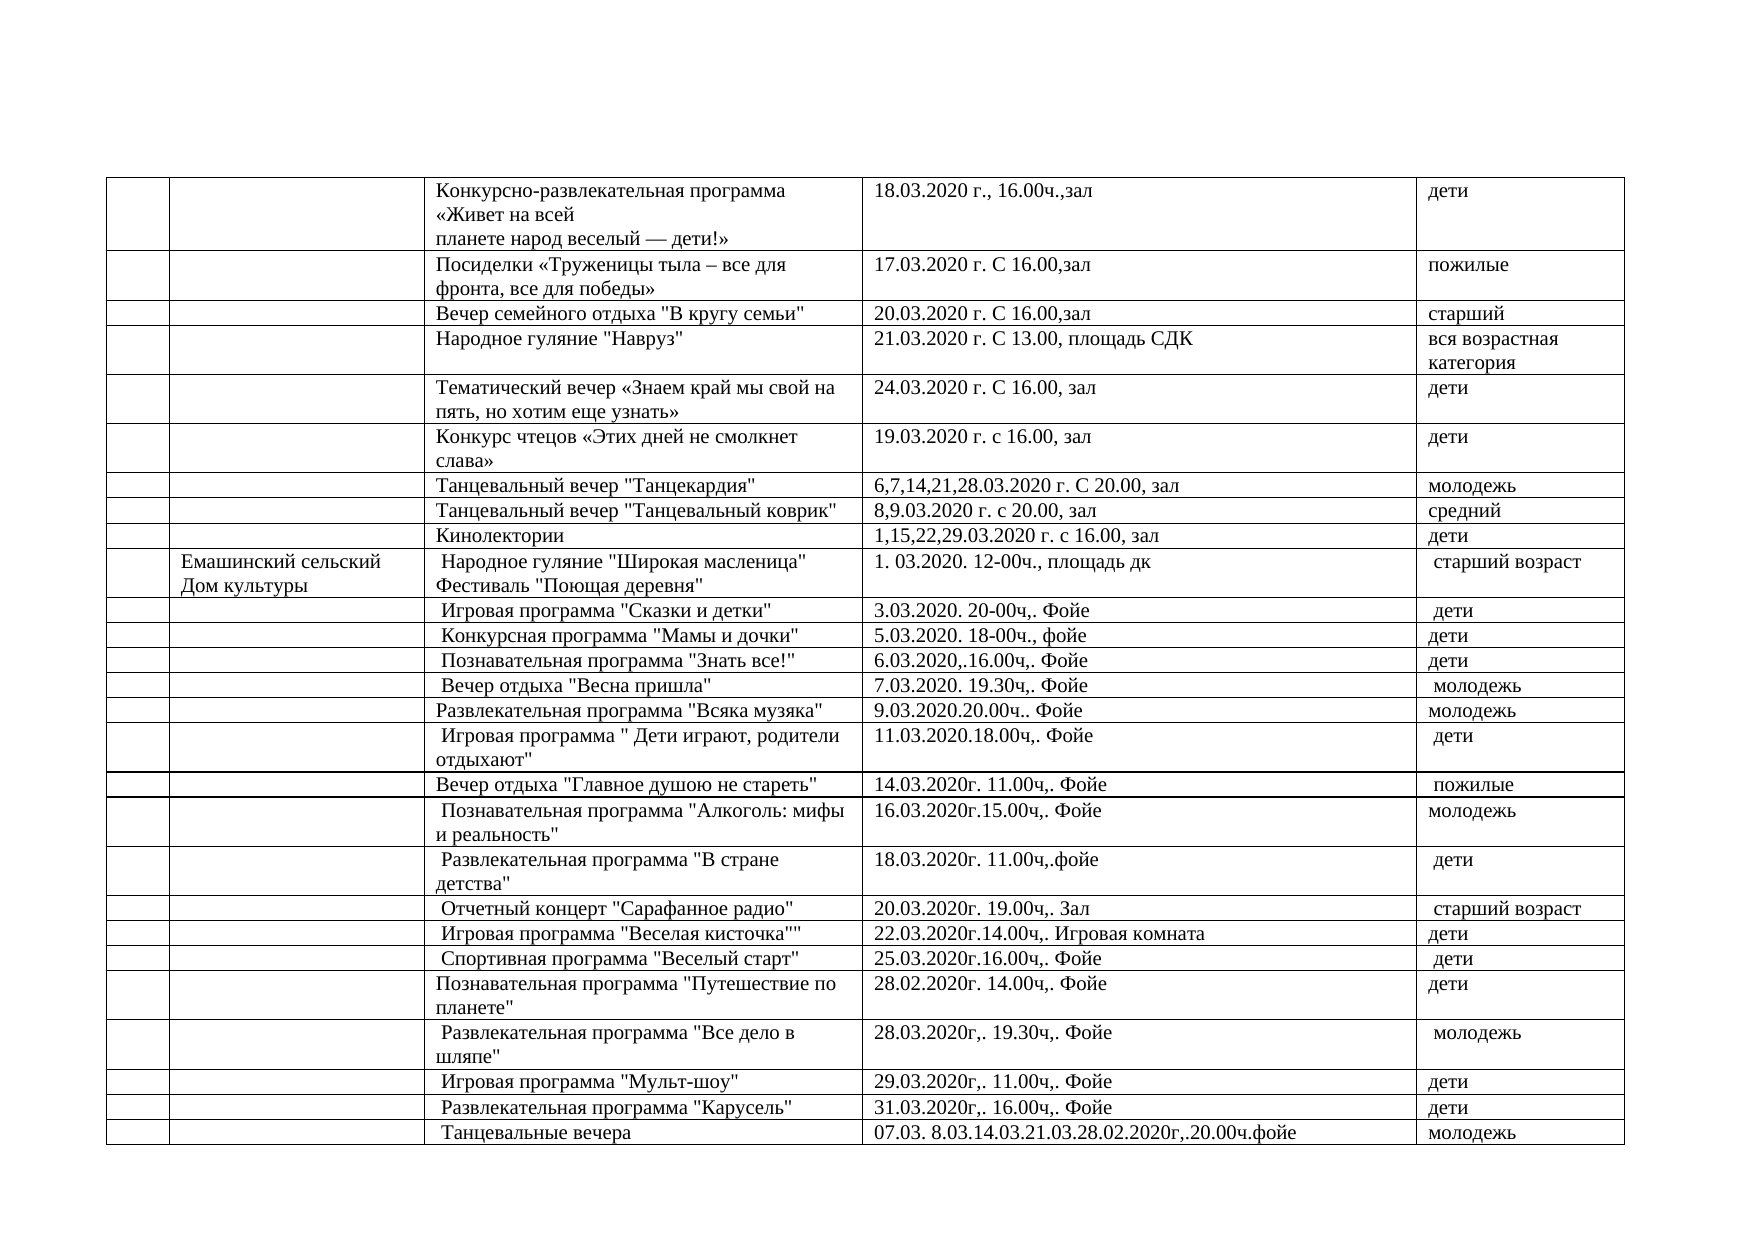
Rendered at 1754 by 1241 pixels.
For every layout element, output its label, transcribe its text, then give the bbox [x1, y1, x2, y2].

table_cell пожилые [1417, 251, 1624, 299]
table_cell 28.02.2020г. 14.00ч,. Фойе [863, 971, 1416, 1019]
table_cell Конкурсная программа "Мамы и дочки" [425, 623, 862, 647]
table_cell [107, 424, 169, 472]
table_cell 7.03.2020. 19.30ч,. Фойе [863, 673, 1416, 697]
table_cell 8,9.03.2020 г. с 20.00, зал [863, 498, 1416, 522]
table_cell 1,15,22,29.03.2020 г. с 16.00, зал [863, 524, 1416, 547]
table_cell [170, 648, 424, 672]
table_cell средний [1417, 498, 1624, 522]
table_cell [107, 723, 169, 771]
table_cell [170, 698, 424, 722]
table_cell дети [1417, 424, 1624, 472]
table_cell [107, 1120, 169, 1144]
table_cell 5.03.2020. 18-00ч., фойе [863, 623, 1416, 647]
table_cell [170, 773, 424, 796]
table_cell Игровая программа "Мульт-шоу" [425, 1070, 862, 1093]
table_cell [107, 178, 169, 250]
table_cell [170, 798, 424, 846]
table_cell [170, 178, 424, 250]
table_cell Вечер отдыха "Весна пришла" [425, 673, 862, 697]
table_cell Игровая программа "Сказки и детки" [425, 598, 862, 622]
table_cell Конкурсно-развлекательная программа «Живет на всей планете народ веселый — дети!» [425, 178, 862, 250]
table_cell Вечер семейного отдыха "В кругу семьи" [425, 301, 862, 325]
table_cell 18.03.2020 г., 16.00ч.,зал [863, 178, 1416, 250]
table_cell [170, 1070, 424, 1093]
table_cell Познавательная программа "Путешествие по планете" [425, 971, 862, 1019]
table_cell [107, 971, 169, 1019]
table_cell [170, 673, 424, 697]
table_cell 31.03.2020г,. 16.00ч,. Фойе [863, 1095, 1416, 1119]
table_cell дети [1417, 971, 1624, 1019]
table_cell Вечер отдыха "Главное душою не стареть" [425, 773, 862, 796]
table_cell дети [1417, 921, 1624, 945]
table_cell дети [1417, 946, 1624, 970]
table_cell [107, 549, 169, 597]
table_cell вся возрастная категория [1417, 326, 1624, 374]
table_cell [107, 847, 169, 895]
table_cell 07.03. 8.03.14.03.21.03.28.02.2020г,.20.00ч.фойе [863, 1120, 1416, 1144]
table_cell Тематический вечер «Знаем край мы свой на пять, но хотим еще узнать» [425, 375, 862, 423]
table_cell [107, 698, 169, 722]
table_cell [107, 648, 169, 672]
table_cell дети [1417, 723, 1624, 771]
table_cell [107, 1095, 169, 1119]
table_cell Танцевальный вечер "Танцевальный коврик" [425, 498, 862, 522]
table_cell Развлекательная программа "В стране детства" [425, 847, 862, 895]
table_cell старший возраст [1417, 896, 1624, 920]
table_cell [170, 847, 424, 895]
table_cell [107, 251, 169, 299]
table_cell Игровая программа "Веселая кисточка"" [425, 921, 862, 945]
table_cell 21.03.2020 г. С 13.00, площадь СДК [863, 326, 1416, 374]
table_cell 18.03.2020г. 11.00ч,.фойе [863, 847, 1416, 895]
table_cell [107, 375, 169, 423]
table_cell Народное гуляние "Навруз" [425, 326, 862, 374]
table_cell 20.03.2020г. 19.00ч,. Зал [863, 896, 1416, 920]
table_cell 6,7,14,21,28.03.2020 г. С 20.00, зал [863, 473, 1416, 497]
table_cell [170, 251, 424, 299]
table_cell [170, 1120, 424, 1144]
table_cell [107, 896, 169, 920]
table_cell 29.03.2020г,. 11.00ч,. Фойе [863, 1070, 1416, 1093]
table_cell [107, 773, 169, 796]
table_cell [107, 673, 169, 697]
table_cell [107, 524, 169, 547]
table_cell [107, 326, 169, 374]
table_cell [170, 326, 424, 374]
table_cell [170, 375, 424, 423]
table_cell 17.03.2020 г. С 16.00,зал [863, 251, 1416, 299]
table_cell дети [1417, 1095, 1624, 1119]
table_cell Народное гуляние "Широкая масленица" Фестиваль "Поющая деревня" [425, 549, 862, 597]
table_cell [170, 623, 424, 647]
table_cell дети [1417, 524, 1624, 547]
table_cell молодежь [1417, 473, 1624, 497]
table_cell [170, 301, 424, 325]
table_cell пожилые [1417, 773, 1624, 796]
table_cell [107, 946, 169, 970]
table_cell молодежь [1417, 698, 1624, 722]
table_cell 9.03.2020.20.00ч.. Фойе [863, 698, 1416, 722]
table_cell 20.03.2020 г. С 16.00,зал [863, 301, 1416, 325]
table_cell 24.03.2020 г. С 16.00, зал [863, 375, 1416, 423]
table_cell 11.03.2020.18.00ч,. Фойе [863, 723, 1416, 771]
table_cell дети [1417, 623, 1624, 647]
table_cell Кинолектории [425, 524, 862, 547]
table_cell старший [1417, 301, 1624, 325]
table_cell [170, 971, 424, 1019]
table_cell [107, 498, 169, 522]
table_cell [170, 1095, 424, 1119]
table_cell [170, 723, 424, 771]
table_cell Посиделки «Труженицы тыла – все для фронта, все для победы» [425, 251, 862, 299]
table_cell Емашинский сельский Дом культуры [170, 549, 424, 597]
table_cell [107, 598, 169, 622]
table_cell Развлекательная программа "Всяка музяка" [425, 698, 862, 722]
table_cell [170, 598, 424, 622]
table_cell 3.03.2020. 20-00ч,. Фойе [863, 598, 1416, 622]
table_cell [107, 1070, 169, 1093]
table_cell Игровая программа " Дети играют, родители отдыхают" [425, 723, 862, 771]
table_cell Отчетный концерт "Сарафанное радио" [425, 896, 862, 920]
table_cell [170, 896, 424, 920]
table_cell 1. 03.2020. 12-00ч., площадь дк [863, 549, 1416, 597]
table_cell [170, 524, 424, 547]
table_cell [107, 798, 169, 846]
table_cell [170, 424, 424, 472]
table_cell [170, 1020, 424, 1068]
table_cell дети [1417, 1070, 1624, 1093]
table_cell старший возраст [1417, 549, 1624, 597]
table_cell [107, 301, 169, 325]
table_cell Развлекательная программа "Карусель" [425, 1095, 862, 1119]
table_cell дети [1417, 178, 1624, 250]
table_cell Спортивная программа "Веселый старт" [425, 946, 862, 970]
table_cell 14.03.2020г. 11.00ч,. Фойе [863, 773, 1416, 796]
table_cell [107, 473, 169, 497]
table_cell молодежь [1417, 798, 1624, 846]
table_cell 19.03.2020 г. с 16.00, зал [863, 424, 1416, 472]
table_cell 6.03.2020,.16.00ч,. Фойе [863, 648, 1416, 672]
table_cell Развлекательная программа "Все дело в шляпе" [425, 1020, 862, 1068]
table_cell дети [1417, 375, 1624, 423]
table_cell дети [1417, 648, 1624, 672]
table_cell 22.03.2020г.14.00ч,. Игровая комната [863, 921, 1416, 945]
table_cell [170, 946, 424, 970]
table_cell молодежь [1417, 673, 1624, 697]
table_cell Познавательная программа "Знать все!" [425, 648, 862, 672]
table_cell [170, 498, 424, 522]
table_cell дети [1417, 847, 1624, 895]
table_cell [170, 473, 424, 497]
table_cell 16.03.2020г.15.00ч,. Фойе [863, 798, 1416, 846]
table_cell Познавательная программа "Алкоголь: мифы и реальность" [425, 798, 862, 846]
table_cell дети [1417, 598, 1624, 622]
table_cell Танцевальные вечера [425, 1120, 862, 1144]
table_cell молодежь [1417, 1120, 1624, 1144]
table_cell [107, 1020, 169, 1068]
table_cell молодежь [1417, 1020, 1624, 1068]
table_cell 28.03.2020г,. 19.30ч,. Фойе [863, 1020, 1416, 1068]
table_cell [107, 623, 169, 647]
table_cell 25.03.2020г.16.00ч,. Фойе [863, 946, 1416, 970]
table_cell Танцевальный вечер "Танцекардия" [425, 473, 862, 497]
table_cell [170, 921, 424, 945]
table_cell Конкурс чтецов «Этих дней не смолкнет слава» [425, 424, 862, 472]
table_cell [107, 921, 169, 945]
